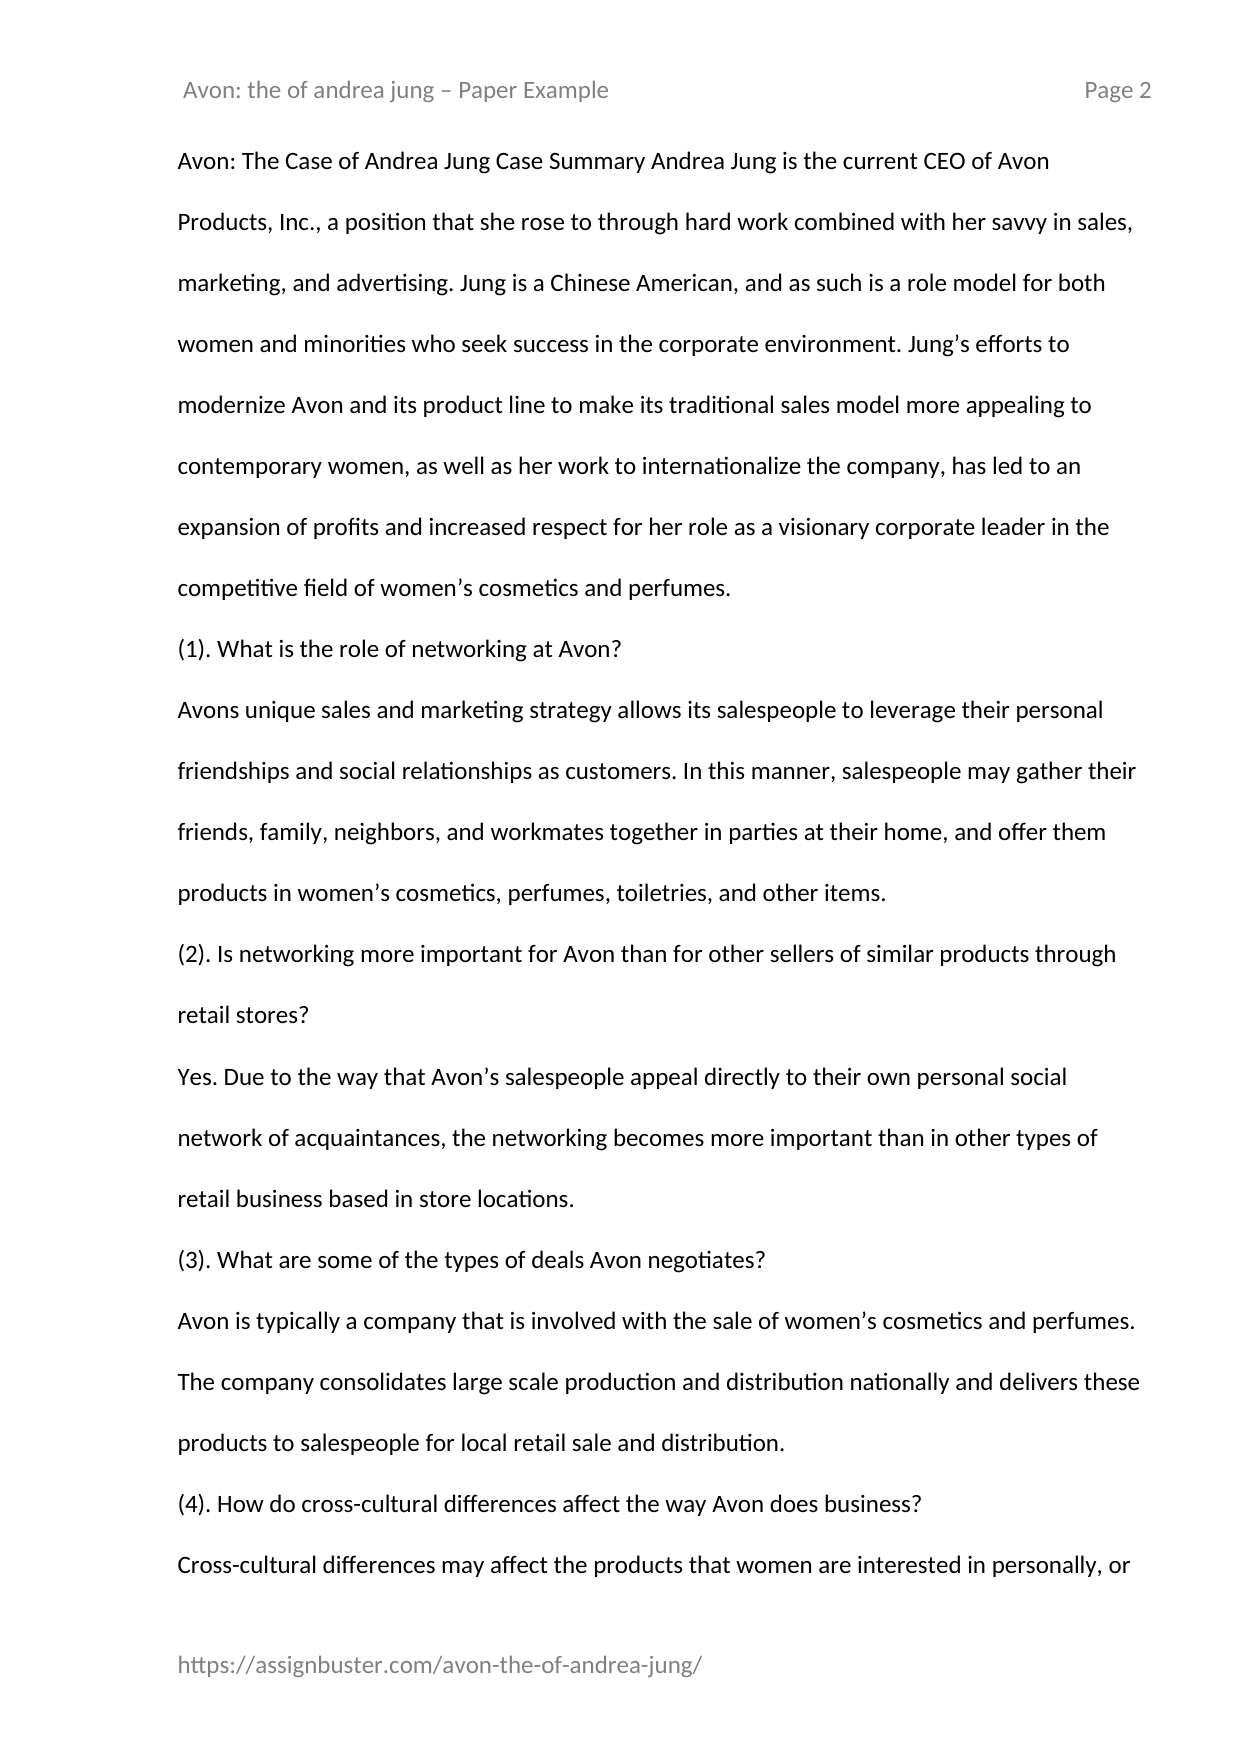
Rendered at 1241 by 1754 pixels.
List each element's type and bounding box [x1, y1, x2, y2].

text [177, 145, 1152, 1579]
